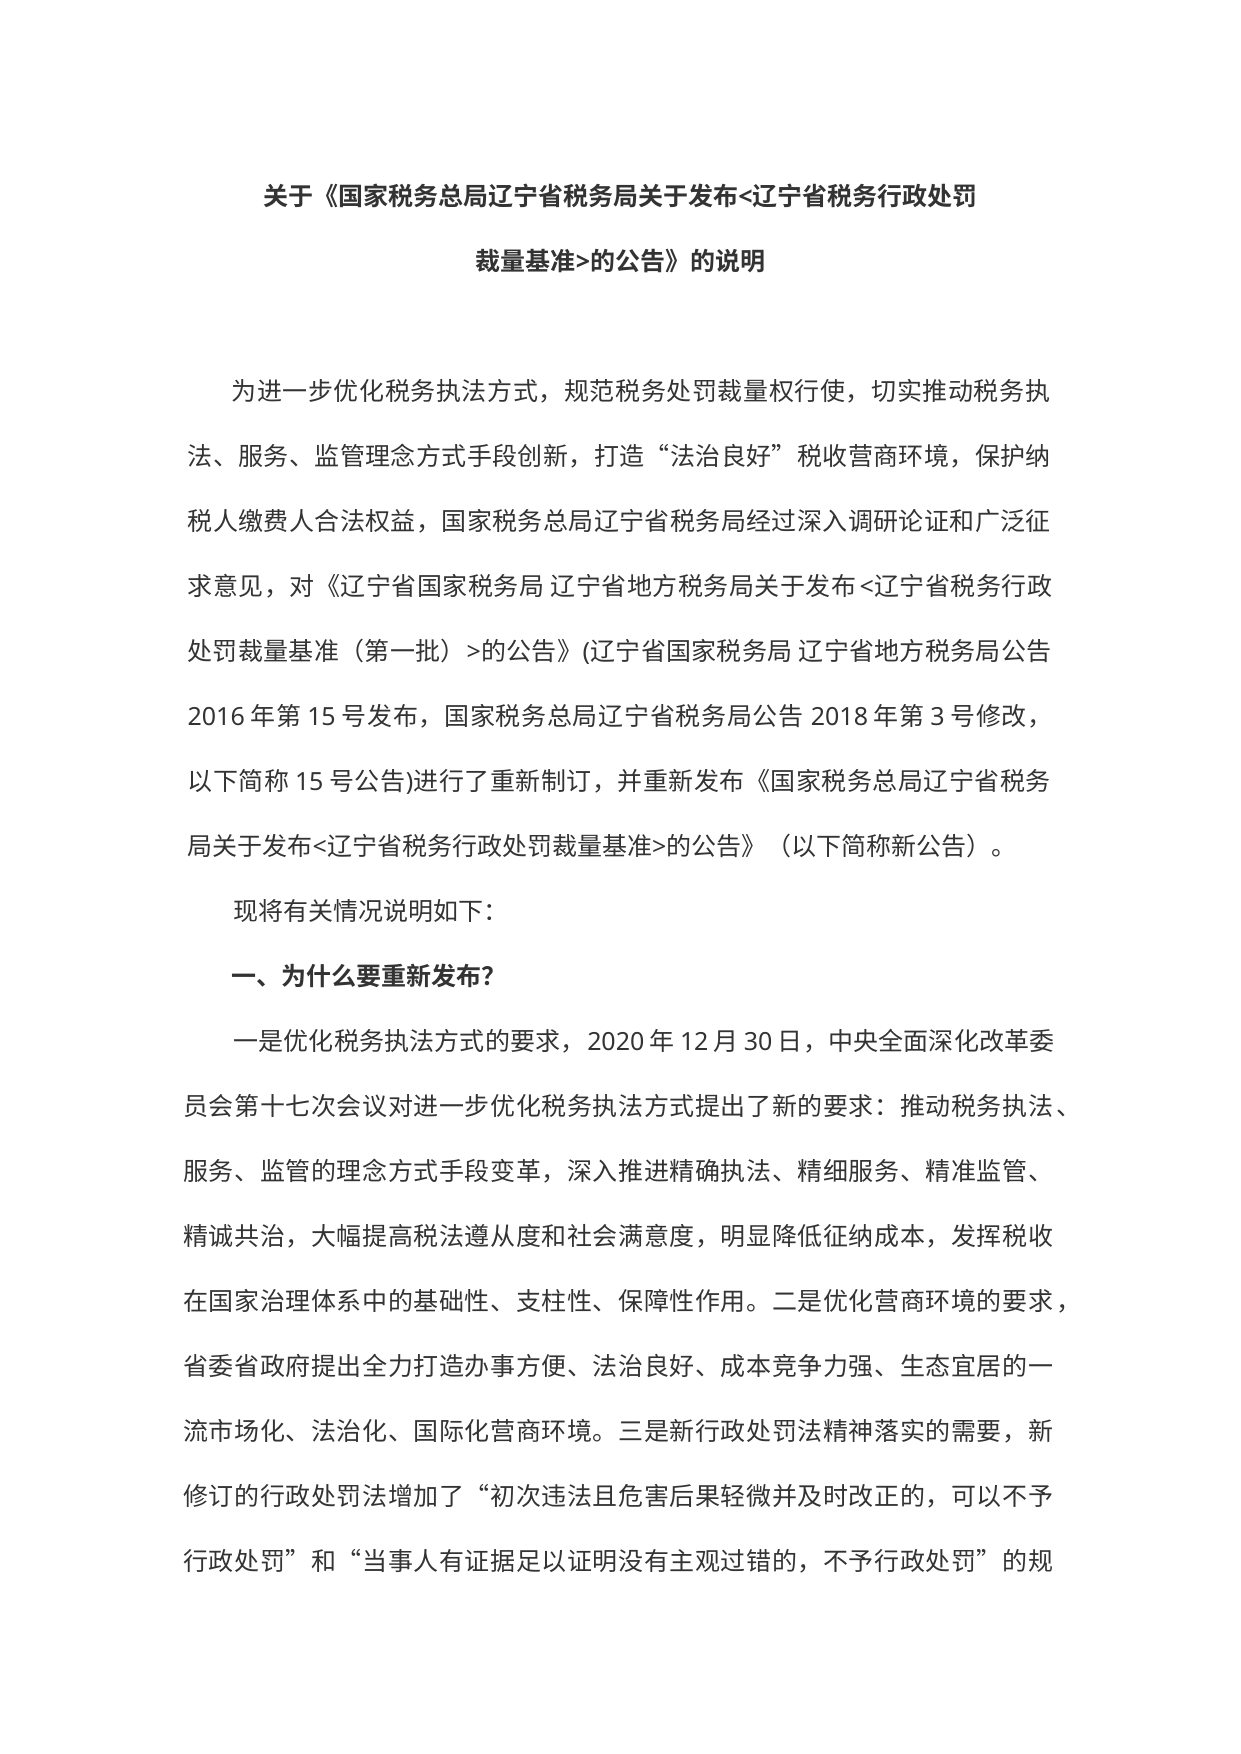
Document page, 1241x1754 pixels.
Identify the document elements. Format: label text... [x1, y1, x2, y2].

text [183, 1007, 1056, 1592]
text 为进一步优化税务执法方式，规范税务处罚裁量权行使，切实推动税务执法、服务、监管理念方式手段创新，打造“法治良好”税收营商环境，保护纳税人缴费人合法权益，国家税务总局辽宁省税务局经过深入调研论证和广泛征求意见，对《辽宁省国家税务局 辽宁省地方税务局关于发布<辽宁省税务行政处罚裁量基准（第一批）>的公告》(辽宁省国家税务局 辽宁省地方税务局公告2016年第15号发布，国家税务总局辽宁省税务局公告2018年第3号修改，以下简称15号公告)进行了重新制订，并重新发布《国家税务总局辽宁省税务局关于发布<辽宁省税务行政处罚裁量基准>的公告》（以下简称新公告）。 [187, 357, 1053, 877]
text 关于《国家税务总局辽宁省税务局关于发布<辽宁省税务行政处罚 [187, 162, 1053, 227]
text 裁量基准>的公告》的说明 [187, 227, 1053, 292]
text 一、为什么要重新发布？ [187, 942, 1053, 1007]
text 现将有关情况说明如下： [183, 877, 1056, 942]
